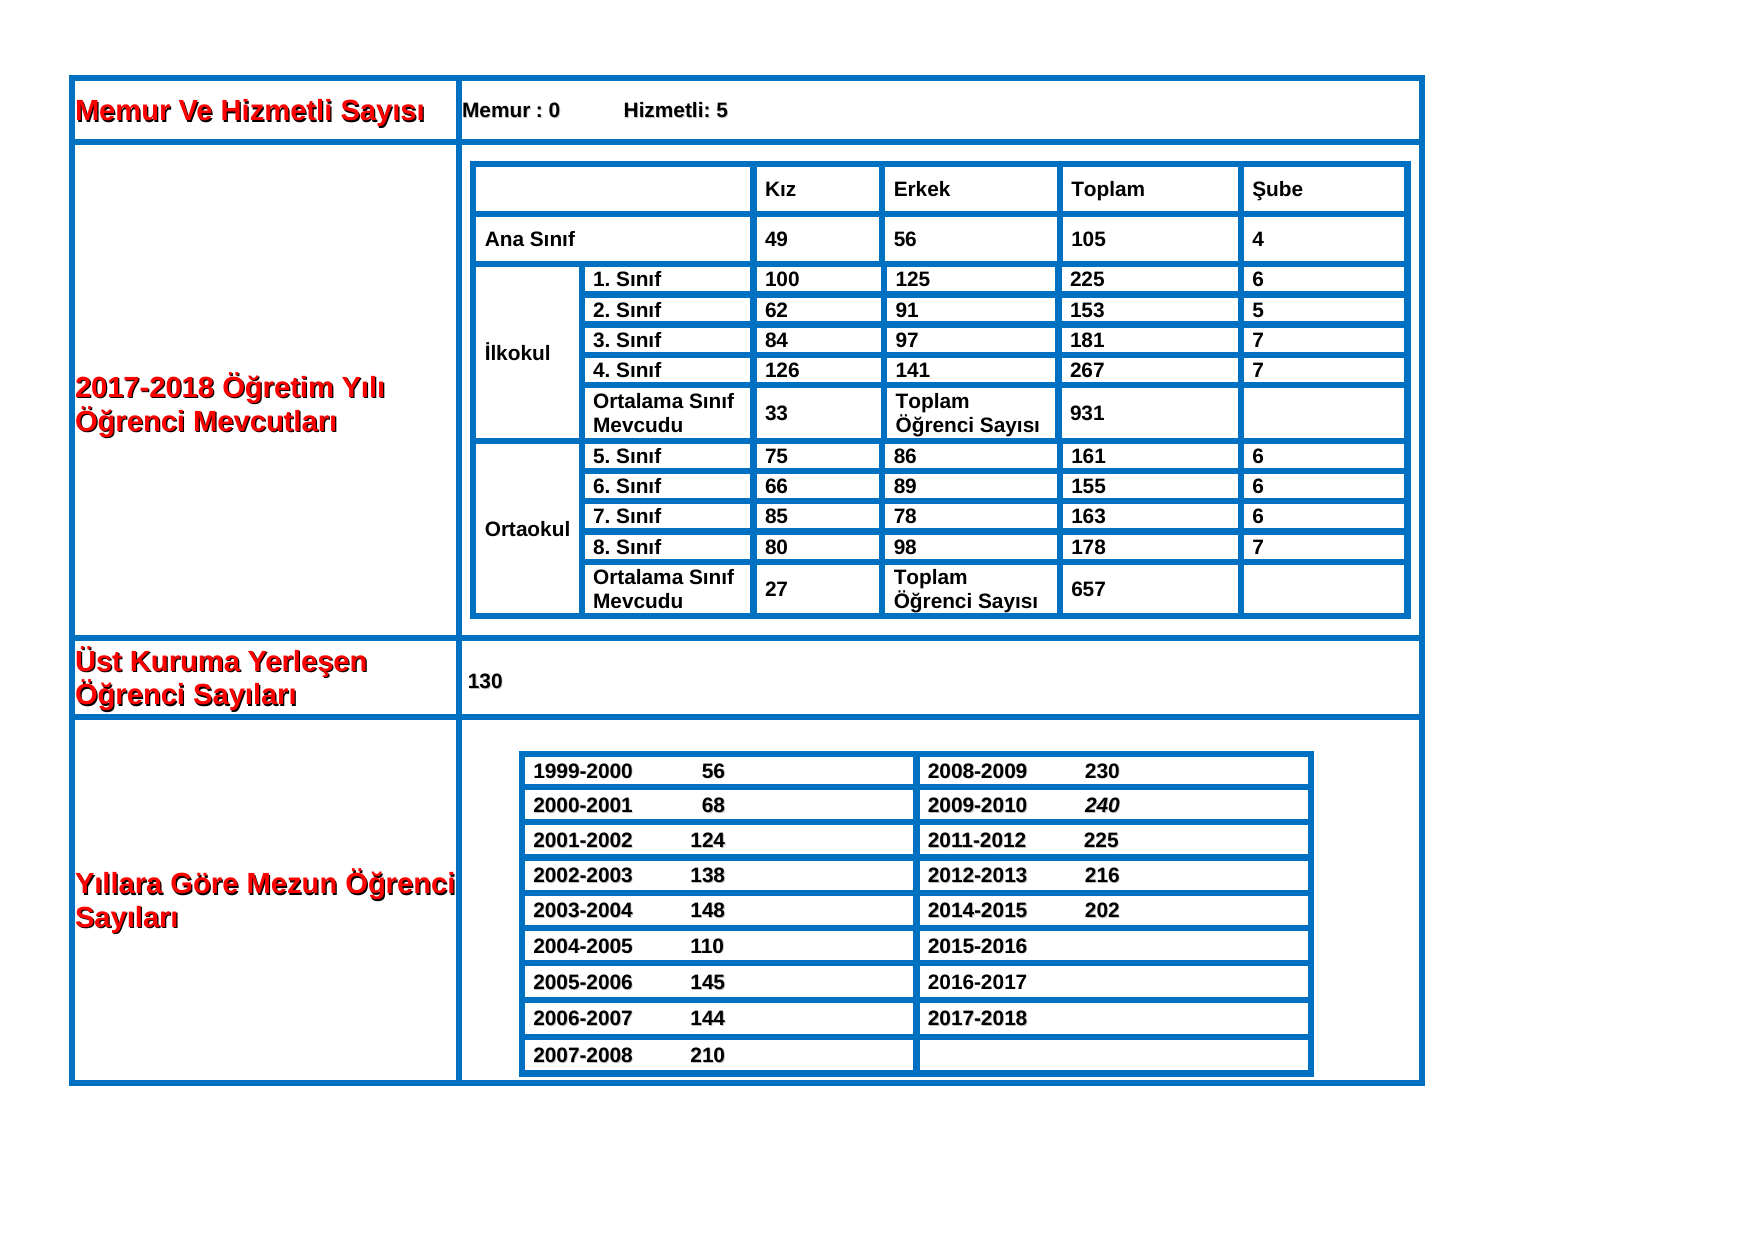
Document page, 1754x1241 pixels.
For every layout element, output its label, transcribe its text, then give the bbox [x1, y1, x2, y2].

table_cell 2017-2018 Öğretim Yılı Öğrenci Mevcutları [75, 145, 456, 634]
table_header Memur Ve Hizmetli Sayısı [75, 81, 456, 139]
table_cell Yıllara Göre Mezun Öğrenci Sayıları [75, 720, 456, 1079]
table_header Memur : 0 Hizmetli: 5 [462, 81, 1419, 139]
table_cell Üst Kuruma Yerleşen Öğrenci Sayıları [75, 641, 456, 714]
table_cell 130 [462, 641, 1419, 714]
table_cell [462, 145, 1419, 634]
table_cell [462, 720, 1419, 1079]
